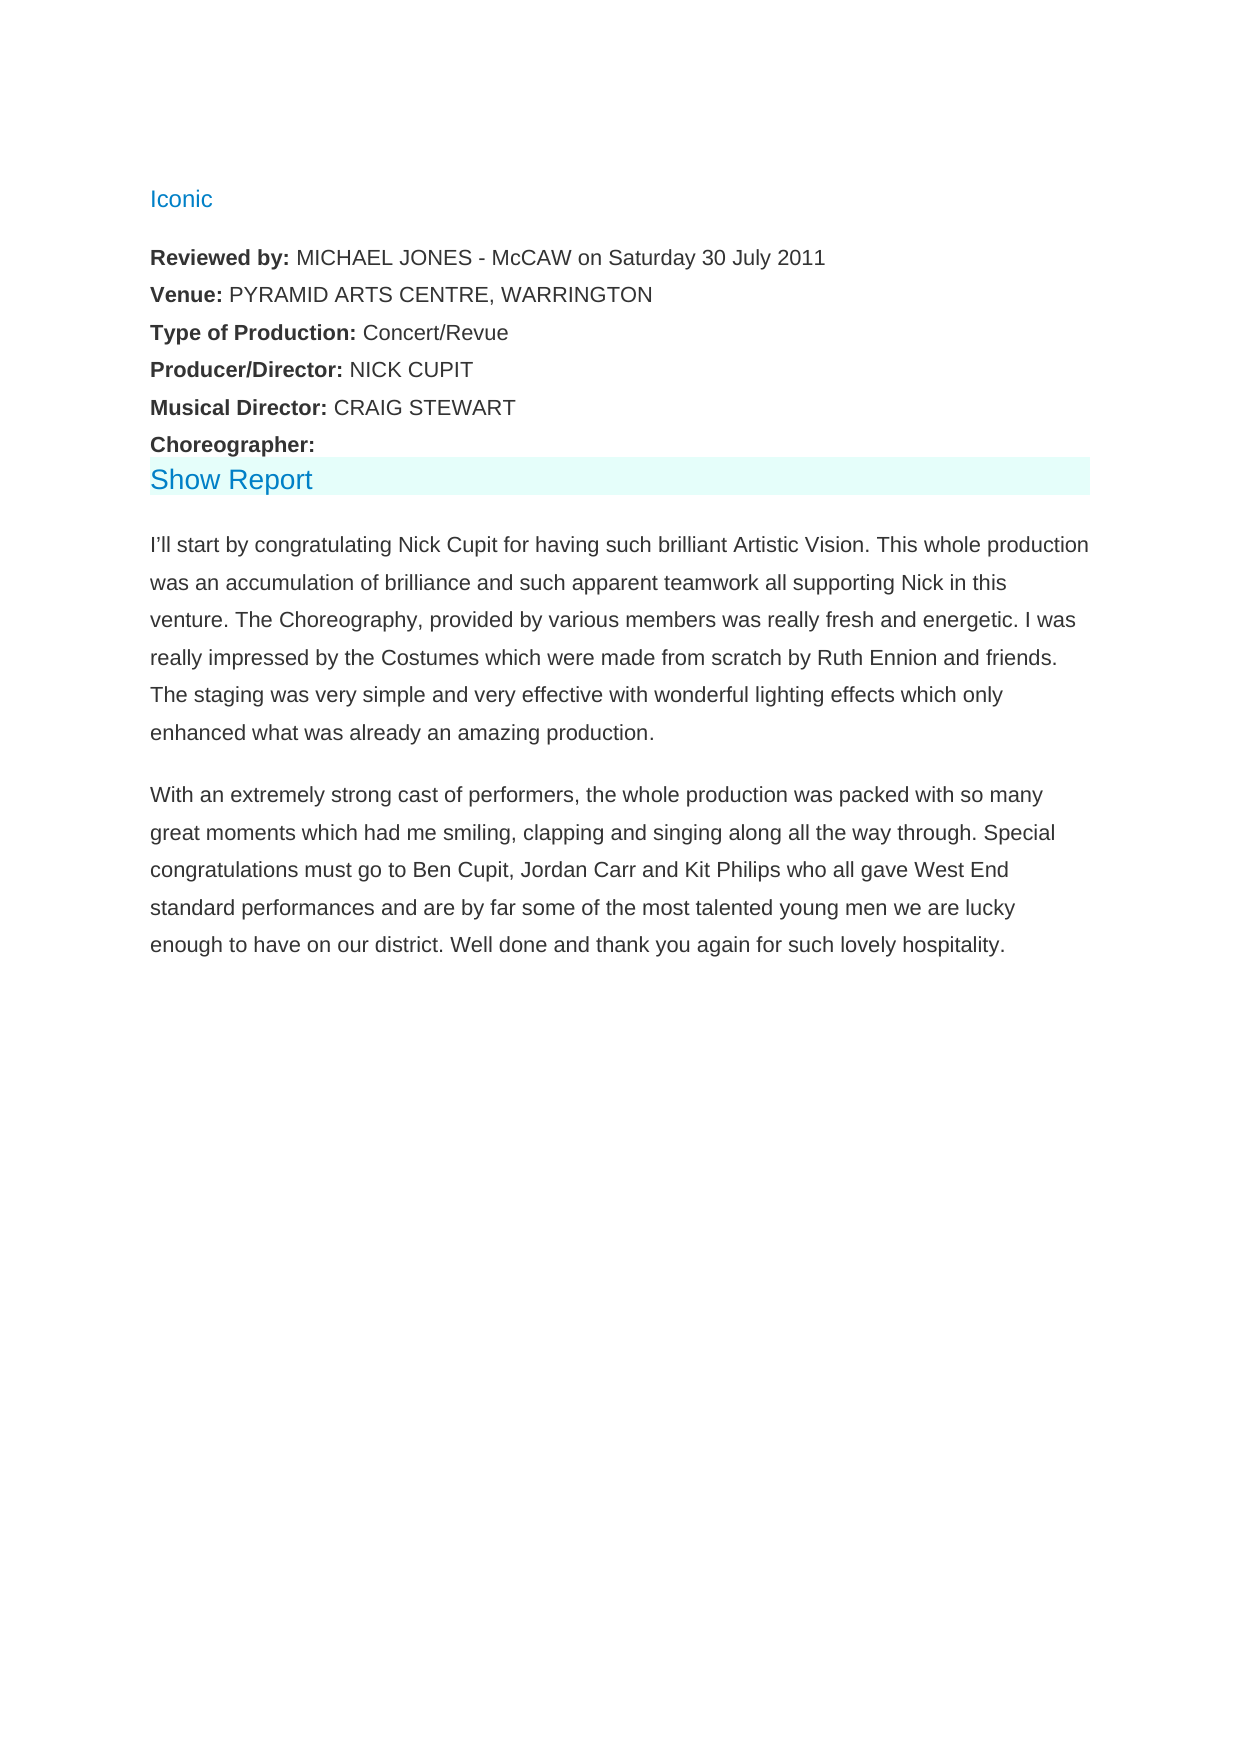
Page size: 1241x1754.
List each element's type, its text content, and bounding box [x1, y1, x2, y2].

text Reviewed by: MICHAEL JONES - McCAW on Saturday 30 July 2011 Venue: PYRAMID ARTS CENTRE, WARRINGTON Type of Production: Concert/Revue Producer/Director: NICK CUPIT Musical Director: CRAIG STEWART Choreographer: [150, 232, 1090, 457]
text Iconic [150, 175, 1090, 212]
text I’ll start by congratulating Nick Cupit for having such brilliant Artistic Vision. This whole production was an accumulation of brilliance and such apparent teamwork all supporting Nick in this venture. The Choreography, provided by various members was really fresh and energetic. I was really impressed by the Costumes which were made from scratch by Ruth Ennion and friends. The staging was very simple and very effective with wonderful lighting effects which only enhanced what was already an amazing production. [150, 520, 1090, 745]
text With an extremely strong cast of performers, the whole production was packed with so many great moments which had me smiling, clapping and singing along all the way through. Special congratulations must go to Ben Cupit, Jordan Carr and Kit Philips who all gave West End standard performances and are by far some of the most talented young men we are lucky enough to have on our district. Well done and thank you again for such lovely hospitality. [150, 770, 1090, 957]
text Show Report [150, 457, 1090, 495]
